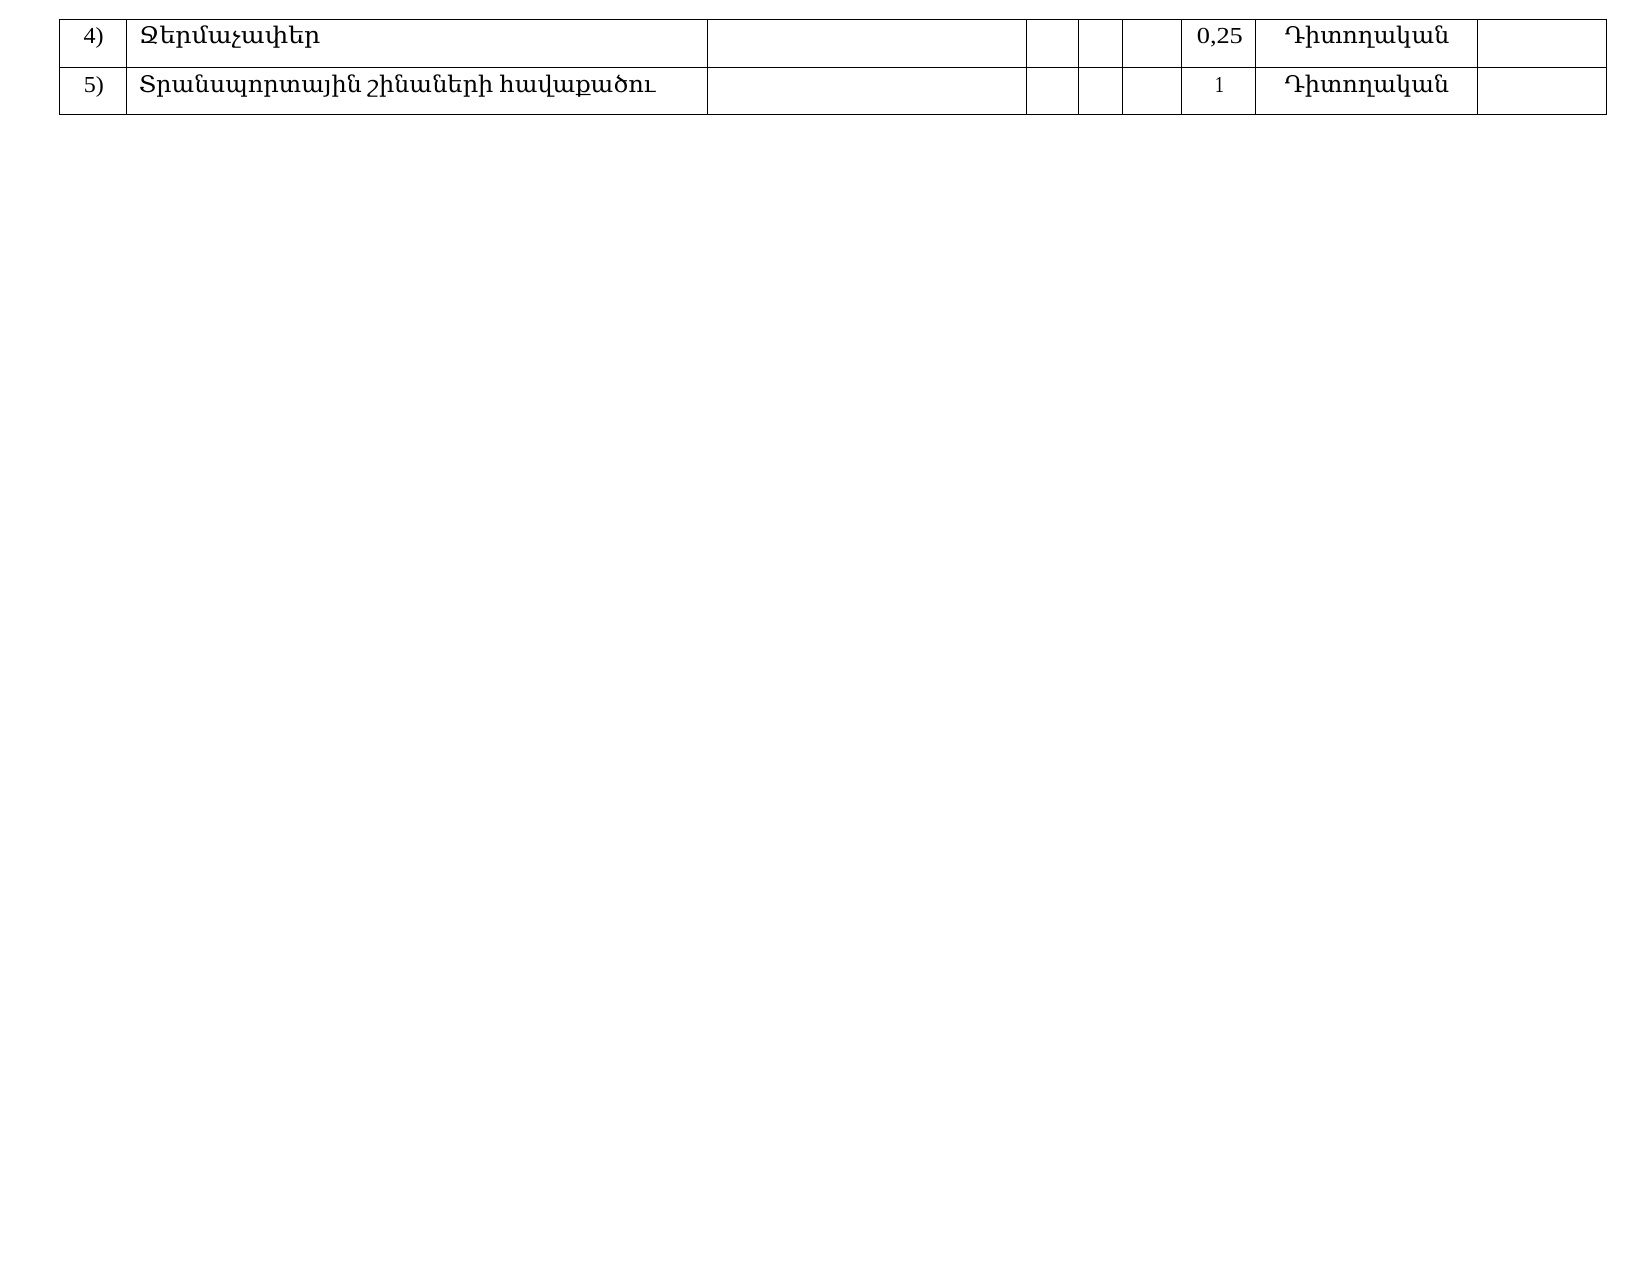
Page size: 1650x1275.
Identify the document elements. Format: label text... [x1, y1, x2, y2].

table_cell [1079, 20, 1122, 67]
table_cell 5) [60, 68, 126, 114]
table_cell 1 [1182, 68, 1255, 114]
table_cell [708, 68, 1026, 114]
table_cell [708, 20, 1026, 67]
table_cell Տրանսպորտային շինաների հավաքածու [127, 68, 707, 114]
table_cell [1123, 20, 1181, 67]
table_cell [1027, 68, 1078, 114]
table_cell [1478, 68, 1606, 114]
table_cell 4) [60, 20, 126, 67]
table_cell Դիտողական [1256, 20, 1477, 67]
table_cell Դիտողական [1256, 68, 1477, 114]
table_cell [1079, 68, 1122, 114]
table_cell [1123, 68, 1181, 114]
table_cell [1478, 20, 1606, 67]
table_cell Ջերմաչափեր [127, 20, 707, 67]
table_cell 0,25 [1182, 20, 1255, 67]
table_cell [1027, 20, 1078, 67]
